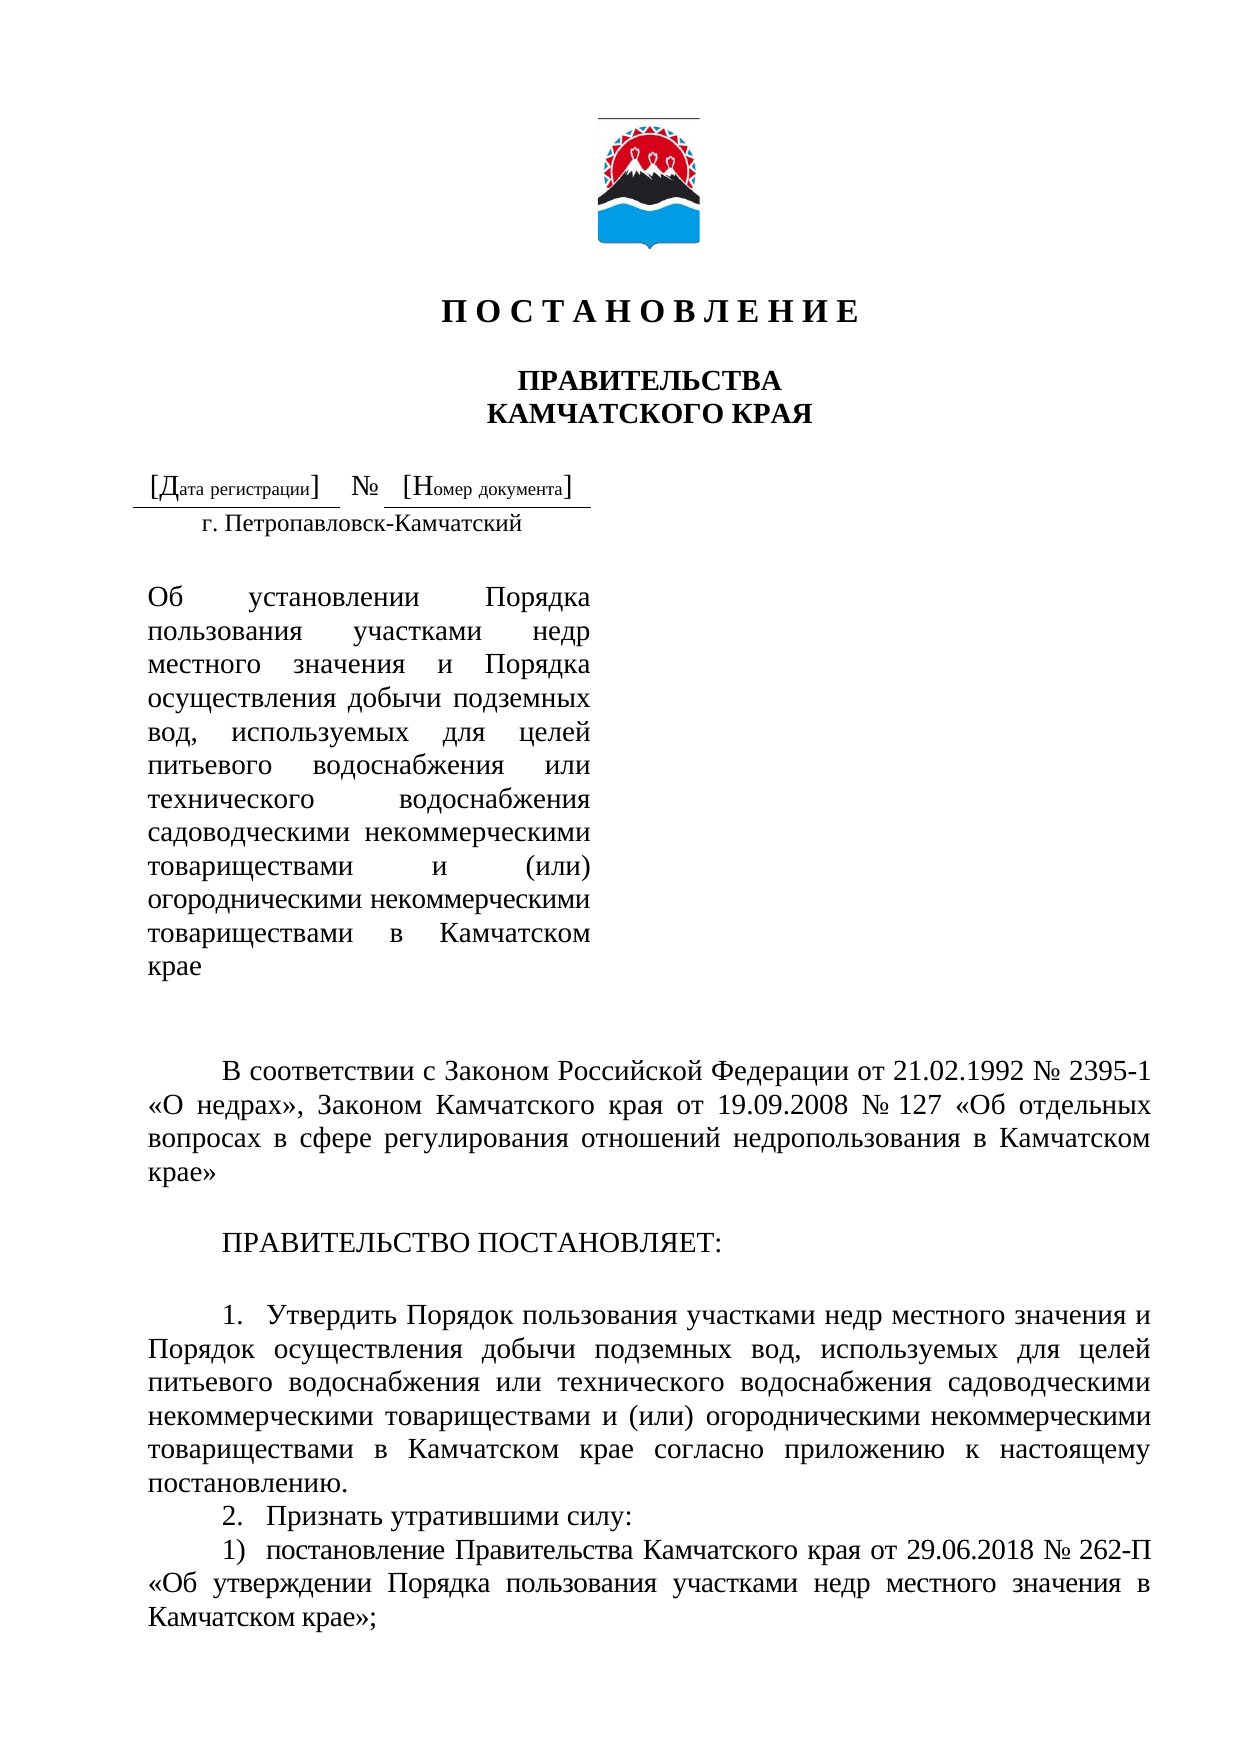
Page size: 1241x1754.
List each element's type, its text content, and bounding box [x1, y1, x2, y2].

text ПРАВИТЕЛЬСТВО ПОСТАНОВЛЯЕТ: [148, 1225, 1152, 1259]
list постановление Правительства Камчатского края от 29.06.2018 № 262-П «Об утверждении Порядка пользования участками недр местного значения в Камчатском крае»; [148, 1532, 1152, 1633]
list Признать утратившими силу: [148, 1498, 1152, 1532]
table_header [Дата регистрации] [133, 468, 339, 507]
text КАМЧАТСКОГО КРАЯ [148, 396, 1152, 430]
table_header [Номер документа] [384, 468, 591, 507]
picture [596, 118, 700, 246]
text ПРАВИТЕЛЬСТВА [148, 363, 1152, 396]
table_header Об установлении Порядка пользования участками недр местного значения и Порядка осуществления добычи подземных вод, используемых для целей питьевого водоснабжения или технического водоснабжения садоводческими некоммерческими товариществами и (или) огородническими некоммерческими товариществами в Камчатском крае [133, 580, 602, 982]
text г. Петропавловск-Камчатский [148, 508, 576, 537]
table_header № [340, 468, 384, 507]
text П О С Т А Н О В Л Е Н И Е [148, 291, 1152, 329]
picture [653, 241, 700, 246]
list Утвердить Порядок пользования участками недр местного значения и Порядок осуществления добычи подземных вод, используемых для целей питьевого водоснабжения или технического водоснабжения садоводческими некоммерческими товариществами и (или) огородническими некоммерческими товариществами в Камчатском крае согласно приложению к настоящему постановлению. [148, 1297, 1152, 1498]
text В соответствии с Законом Российской Федерации от 21.02.1992 № 2395-1 «О недрах», Законом Камчатского края от 19.09.2008 № 127 «Об отдельных вопросах в сфере регулирования отношений недропользования в Камчатском крае» [148, 1053, 1152, 1187]
